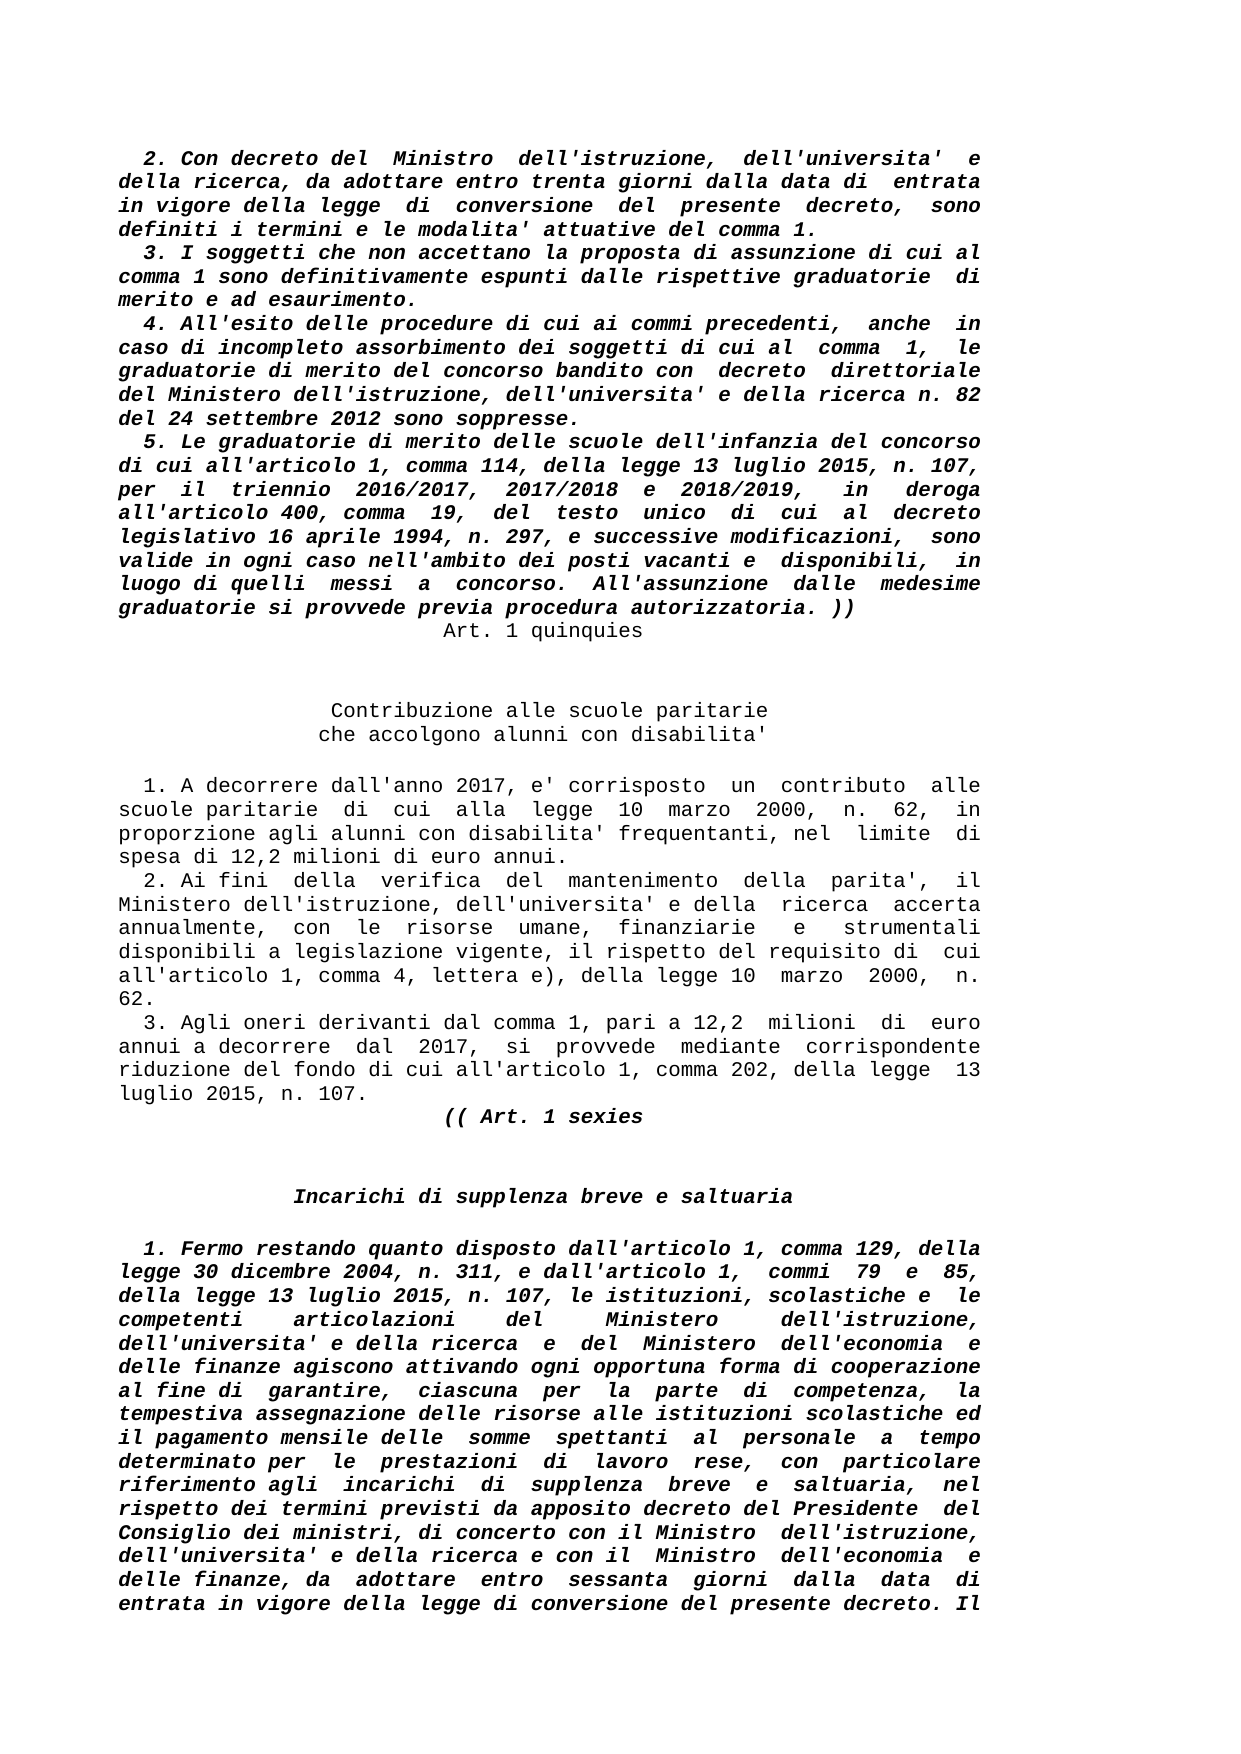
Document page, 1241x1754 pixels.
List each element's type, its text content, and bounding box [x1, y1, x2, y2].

text riferimento agli incarichi di supplenza breve e saltuaria, nel [118, 1474, 1122, 1498]
text 2. Con decreto del Ministro dell'istruzione, dell'universita' e [118, 148, 1122, 171]
text il pagamento mensile delle somme spettanti al personale a tempo [118, 1427, 1122, 1451]
text competenti articolazioni del Ministero dell'istruzione, [118, 1309, 1122, 1332]
text rispetto dei termini previsti da apposito decreto del Presidente del [118, 1498, 1122, 1522]
text tempestiva assegnazione delle risorse alle istituzioni scolastiche ed [118, 1403, 1122, 1427]
text all'articolo 400, comma 19, del testo unico di cui al decreto [118, 502, 1122, 526]
text disponibili a legislazione vigente, il rispetto del requisito di cui [118, 941, 1122, 965]
text delle finanze, da adottare entro sessanta giorni dalla data di [118, 1569, 1122, 1593]
text Ministero dell'istruzione, dell'universita' e della ricerca accerta [118, 894, 1122, 917]
text scuole paritarie di cui alla legge 10 marzo 2000, n. 62, in [118, 799, 1122, 823]
text 3. Agli oneri derivanti dal comma 1, pari a 12,2 milioni di euro [118, 1012, 1122, 1036]
text all'articolo 1, comma 4, lettera e), della legge 10 marzo 2000, n. [118, 965, 1122, 988]
text 5. Le graduatorie di merito delle scuole dell'infanzia del concorso [118, 431, 1122, 455]
text Incarichi di supplenza breve e saltuaria [118, 1186, 1122, 1210]
text determinato per le prestazioni di lavoro rese, con particolare [118, 1451, 1122, 1474]
text legge 30 dicembre 2004, n. 311, e dall'articolo 1, commi 79 e 85, [118, 1262, 1122, 1285]
text annui a decorrere dal 2017, si provvede mediante corrispondente [118, 1036, 1122, 1059]
text entrata in vigore della legge di conversione del presente decreto. Il [118, 1593, 1122, 1616]
text 4. All'esito delle procedure di cui ai commi precedenti, anche in [118, 313, 1122, 337]
text del Ministero dell'istruzione, dell'universita' e della ricerca n. 82 [118, 384, 1122, 408]
text 3. I soggetti che non accettano la proposta di assunzione di cui al [118, 242, 1122, 266]
text dell'universita' e della ricerca e del Ministero dell'economia e [118, 1332, 1122, 1356]
text al fine di garantire, ciascuna per la parte di competenza, la [118, 1380, 1122, 1403]
text proporzione agli alunni con disabilita' frequentanti, nel limite di [118, 823, 1122, 846]
text luogo di quelli messi a concorso. All'assunzione dalle medesime [118, 573, 1122, 597]
text comma 1 sono definitivamente espunti dalle rispettive graduatorie di [118, 266, 1122, 289]
text di cui all'articolo 1, comma 114, della legge 13 luglio 2015, n. 107, [118, 455, 1122, 479]
text valide in ogni caso nell'ambito dei posti vacanti e disponibili, in [118, 549, 1122, 573]
text graduatorie di merito del concorso bandito con decreto direttoriale [118, 360, 1122, 384]
text dell'universita' e della ricerca e con il Ministro dell'economia e [118, 1545, 1122, 1569]
text Art. 1 quinquies [118, 621, 1122, 644]
text 1. A decorrere dall'anno 2017, e' corrisposto un contributo alle [118, 776, 1122, 799]
text della legge 13 luglio 2015, n. 107, le istituzioni, scolastiche e le [118, 1285, 1122, 1309]
text riduzione del fondo di cui all'articolo 1, comma 202, della legge 13 [118, 1059, 1122, 1083]
text della ricerca, da adottare entro trenta giorni dalla data di entrata [118, 171, 1122, 195]
text spesa di 12,2 milioni di euro annui. [118, 846, 1122, 870]
text annualmente, con le risorse umane, finanziarie e strumentali [118, 917, 1122, 941]
text Contribuzione alle scuole paritarie [118, 700, 1122, 724]
text per il triennio 2016/2017, 2017/2018 e 2018/2019, in deroga [118, 479, 1122, 502]
text 2. Ai fini della verifica del mantenimento della parita', il [118, 870, 1122, 894]
text luglio 2015, n. 107. [118, 1083, 1122, 1107]
text delle finanze agiscono attivando ogni opportuna forma di cooperazione [118, 1356, 1122, 1380]
text definiti i termini e le modalita' attuative del comma 1. [118, 218, 1122, 242]
text 62. [118, 988, 1122, 1012]
text Consiglio dei ministri, di concerto con il Ministro dell'istruzione, [118, 1522, 1122, 1545]
text 1. Fermo restando quanto disposto dall'articolo 1, comma 129, della [118, 1238, 1122, 1262]
text caso di incompleto assorbimento dei soggetti di cui al comma 1, le [118, 337, 1122, 360]
text (( Art. 1 sexies [118, 1107, 1122, 1130]
text del 24 settembre 2012 sono soppresse. [118, 408, 1122, 431]
text graduatorie si provvede previa procedura autorizzatoria. )) [118, 597, 1122, 621]
text legislativo 16 aprile 1994, n. 297, e successive modificazioni, sono [118, 526, 1122, 549]
text in vigore della legge di conversione del presente decreto, sono [118, 195, 1122, 218]
text merito e ad esaurimento. [118, 289, 1122, 313]
text che accolgono alunni con disabilita' [118, 724, 1122, 747]
